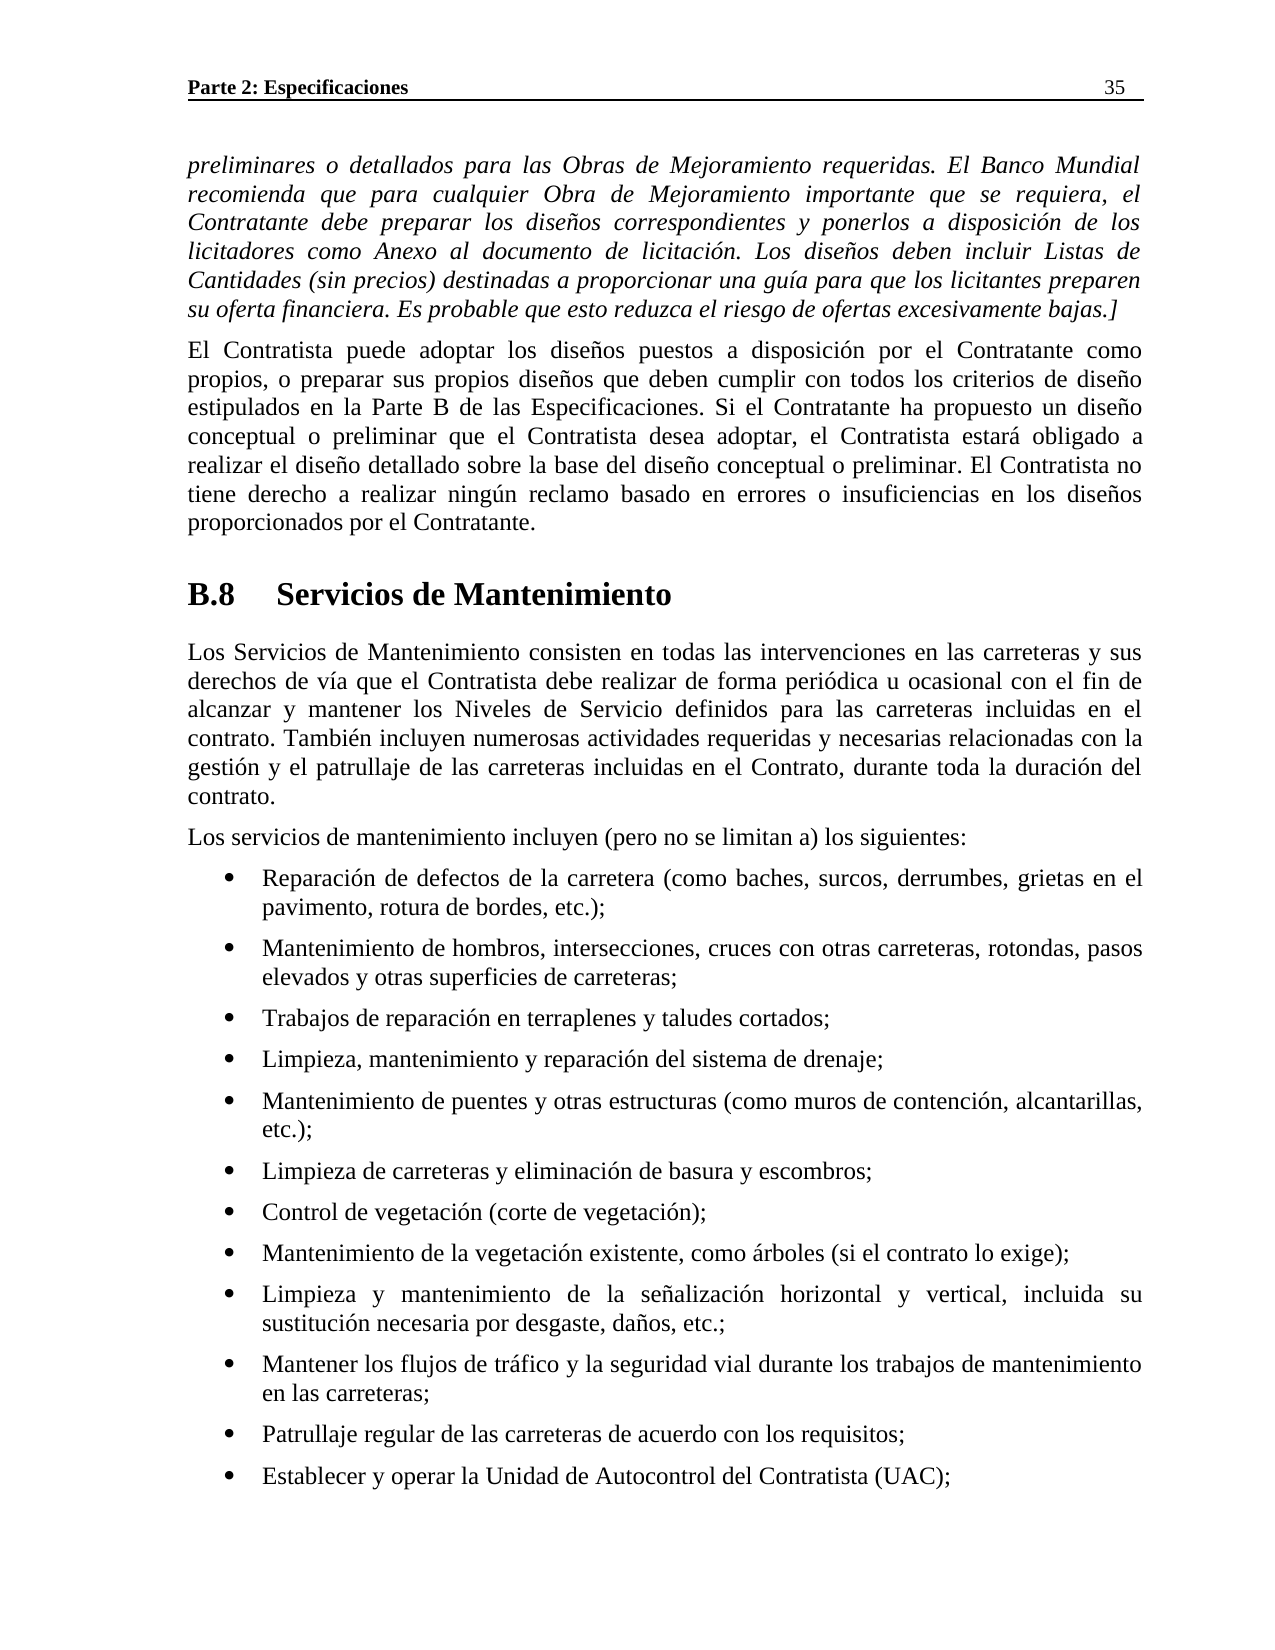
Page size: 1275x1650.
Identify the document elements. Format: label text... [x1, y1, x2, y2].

text Los servicios de mantenimiento incluyen (pero no se limitan a) los siguientes: [187, 822, 1144, 851]
text Servicios de Mantenimiento [187, 574, 1144, 612]
list Control de vegetación (corte de vegetación); [225, 1197, 1144, 1226]
text Los Servicios de Mantenimiento consisten en todas las intervenciones en las carreteras y sus derechos de vía que el Contratista debe realizar de forma periódica u ocasional con el fin de alcanzar y mantener los Niveles de Servicio definidos para las carreteras incluidas en el contrato. También incluyen numerosas actividades requeridas y necesarias relacionadas con la gestión y el patrullaje de las carreteras incluidas en el Contrato, durante toda la duración del contrato. [187, 637, 1144, 809]
list Mantenimiento de puentes y otras estructuras (como muros de contención, alcantarillas, etc.); [225, 1086, 1144, 1143]
list Mantenimiento de la vegetación existente, como árboles (si el contrato lo exige); [225, 1238, 1144, 1267]
list Reparación de defectos de la carretera (como baches, surcos, derrumbes, grietas en el pavimento, rotura de bordes, etc.); [225, 863, 1144, 921]
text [187, 150, 1144, 322]
list Patrullaje regular de las carreteras de acuerdo con los requisitos; [225, 1419, 1144, 1448]
list Establecer y operar la Unidad de Autocontrol del Contratista (UAC); [225, 1461, 1144, 1489]
list Limpieza de carreteras y eliminación de basura y escombros; [225, 1156, 1144, 1184]
list Limpieza, mantenimiento y reparación del sistema de drenaje; [225, 1044, 1144, 1073]
list Limpieza y mantenimiento de la señalización horizontal y vertical, incluida su sustitución necesaria por desgaste, daños, etc.; [225, 1279, 1144, 1337]
text El Contratista puede adoptar los diseños puestos a disposición por el Contratante como propios, o preparar sus propios diseños que deben cumplir con todos los criterios de diseño estipulados en la Parte B de las Especificaciones. Si el Contratante ha propuesto un diseño conceptual o preliminar que el Contratista desea adoptar, el Contratista estará obligado a realizar el diseño detallado sobre la base del diseño conceptual o preliminar. El Contratista no tiene derecho a realizar ningún reclamo basado en errores o insuficiencias en los diseños proporcionados por el Contratante. [187, 335, 1144, 536]
list Mantener los flujos de tráfico y la seguridad vial durante los trabajos de mantenimiento en las carreteras; [225, 1349, 1144, 1407]
list Mantenimiento de hombros, intersecciones, cruces con otras carreteras, rotondas, pasos elevados y otras superficies de carreteras; [225, 933, 1144, 991]
list Trabajos de reparación en terraplenes y taludes cortados; [225, 1003, 1144, 1032]
